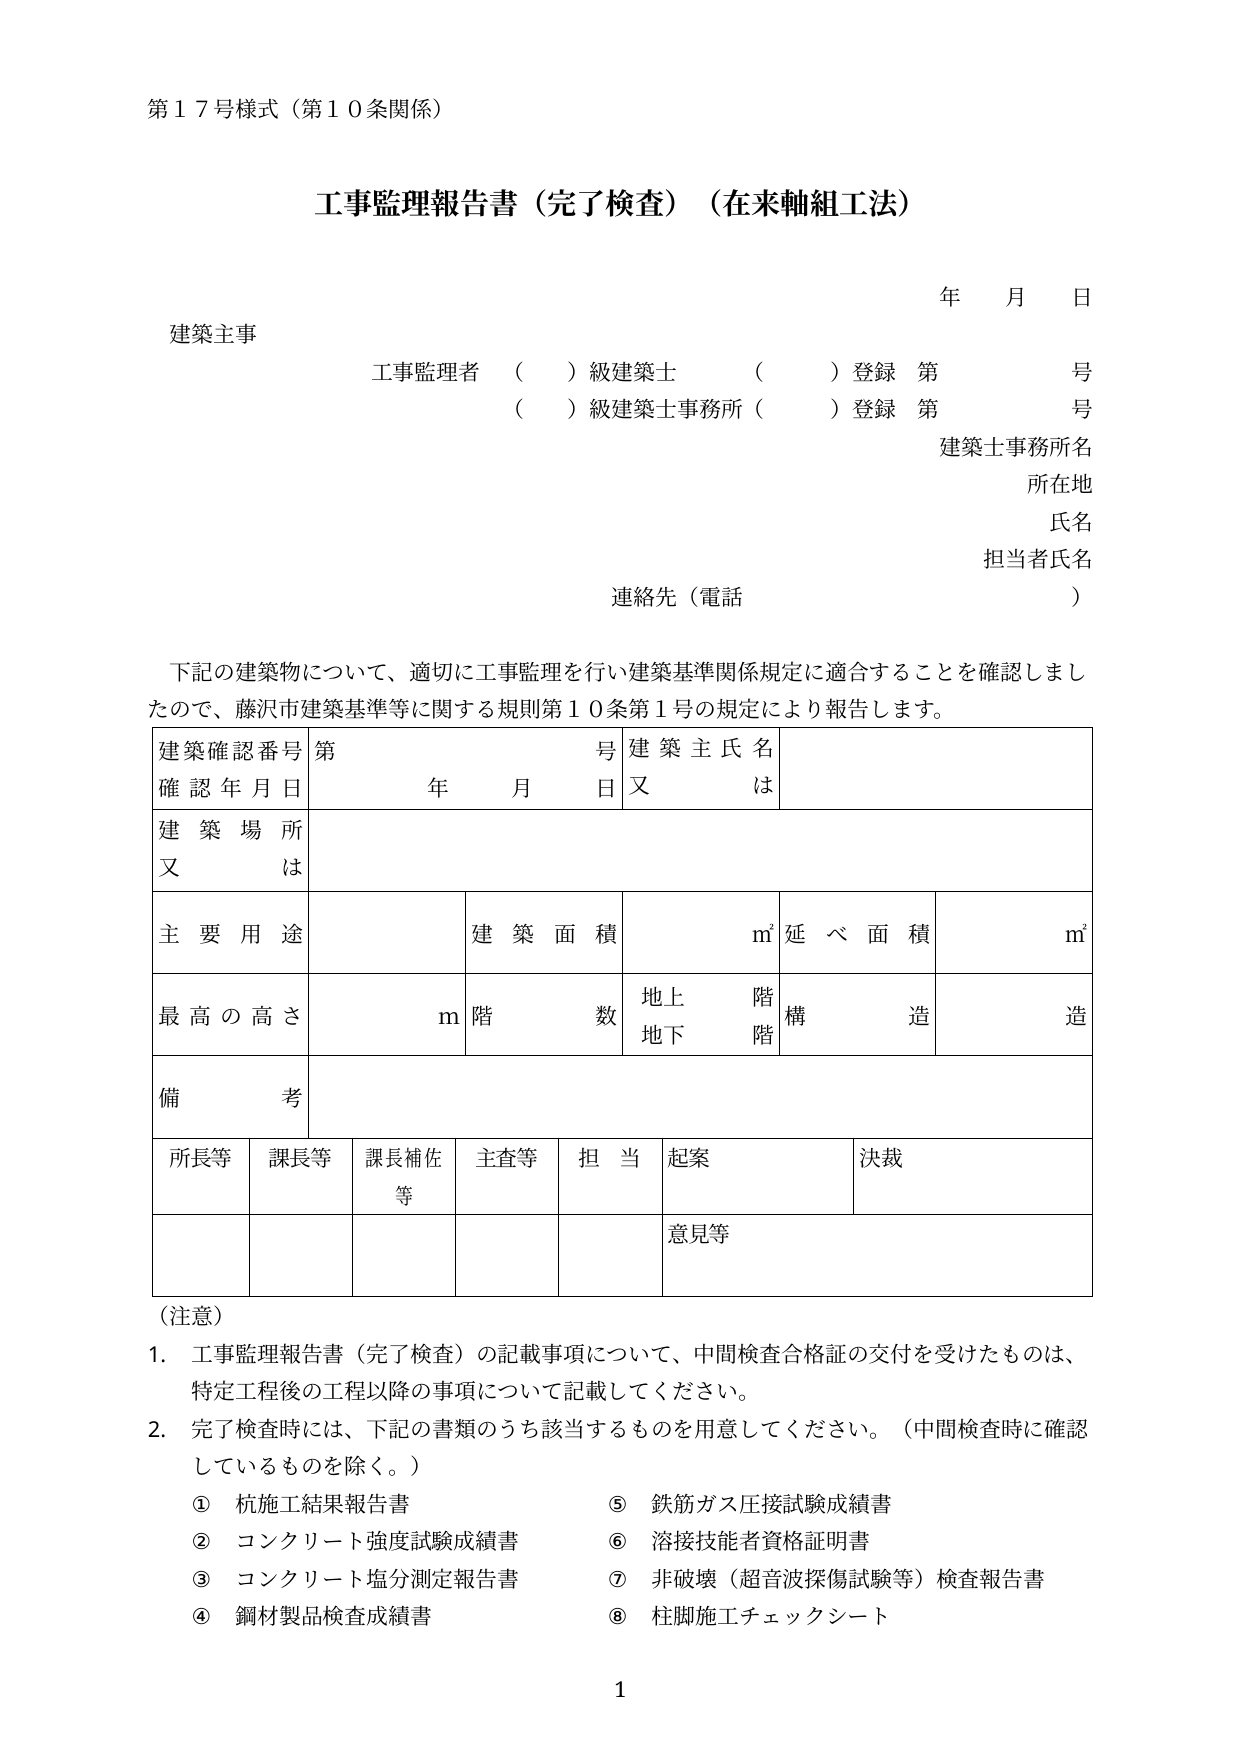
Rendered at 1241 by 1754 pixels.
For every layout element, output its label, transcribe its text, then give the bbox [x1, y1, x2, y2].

table_cell [309, 892, 465, 973]
list 非破壊（超音波探傷試験等）検査報告書 [608, 1559, 1092, 1597]
text 工事監理報告書（完了検査）（在来軸組工法） [148, 164, 1092, 239]
table_cell [353, 1215, 455, 1296]
table_header 建築主氏名 又は 築造主氏名 [623, 728, 779, 809]
text （注意） [148, 1297, 1092, 1334]
table_cell 構造 [780, 974, 935, 1055]
list コンクリート塩分測定報告書 [191, 1559, 519, 1597]
text 下記の建築物について、適切に工事監理を行い建築基準関係規定に適合することを確認しましたので、藤沢市建築基準等に関する規則第１０条第１号の規定により報告します。 [148, 652, 1092, 727]
table_cell [250, 1215, 352, 1296]
table_cell [559, 1215, 662, 1296]
table_cell 意見等 [663, 1215, 1092, 1296]
text 工事監理者 （ ）級建築士 （ ）登録 第 号 [148, 352, 1092, 389]
table_header 第号 年 月 日 [309, 728, 622, 809]
list 鉄筋ガス圧接試験成績書 [608, 1484, 1092, 1522]
text 年 月 日 [148, 277, 1092, 314]
list 柱脚施工チェックシート [608, 1597, 1092, 1634]
table_cell [456, 1215, 558, 1296]
table_cell 建築面積 [466, 892, 622, 973]
table_cell 延べ面積 [780, 892, 935, 973]
table_cell [309, 1056, 1092, 1137]
table_cell 担 当 [559, 1139, 662, 1213]
table_cell ㎡ [936, 892, 1092, 973]
text 建築主事 [148, 314, 1092, 352]
table_cell 主査等 [456, 1139, 558, 1213]
table_header 建築確認番号 確認年月日 [153, 728, 308, 809]
table_cell [309, 810, 1092, 891]
table_cell 主要用途 [153, 892, 308, 973]
list コンクリート強度試験成績書 [191, 1522, 519, 1559]
table_cell 所長等 [153, 1139, 249, 1213]
table_cell 課長補佐等 [353, 1139, 455, 1213]
text 第１７号様式（第１０条関係） [148, 89, 1092, 127]
list 杭施工結果報告書 [191, 1484, 519, 1522]
table_cell 課長等 [250, 1139, 352, 1213]
table_cell 階数 [466, 974, 622, 1055]
table_cell 造 [936, 974, 1092, 1055]
text 氏名 [148, 502, 1092, 539]
table_cell 建築場所 又は 築造場所 [153, 810, 308, 891]
table_cell 備考 [153, 1056, 308, 1137]
text 担当者氏名 [148, 539, 1092, 577]
table_cell ㎡ [623, 892, 779, 973]
table_cell 地上 階 地下 階 [623, 974, 779, 1055]
list 溶接技能者資格証明書 [608, 1522, 1092, 1559]
table_header [780, 728, 1092, 809]
text 所在地 [148, 464, 1092, 502]
list 完了検査時には、下記の書類のうち該当するものを用意してください。（中間検査時に確認しているものを除く。） [148, 1409, 1092, 1484]
list 鋼材製品検査成績書 [191, 1597, 519, 1634]
table_cell 最高の高さ [153, 974, 308, 1055]
table_cell [153, 1215, 249, 1296]
table_cell 起案 [663, 1139, 853, 1213]
table_cell ｍ [309, 974, 465, 1055]
text 建築士事務所名 [148, 427, 1092, 464]
text 連絡先（電話 ） [148, 577, 1092, 614]
list 工事監理報告書（完了検査）の記載事項について、中間検査合格証の交付を受けたものは、特定工程後の工程以降の事項について記載してください。 [148, 1334, 1092, 1409]
text （ ）級建築士事務所（ ）登録 第 号 [148, 389, 1092, 427]
table_cell 決裁 [854, 1139, 1092, 1213]
